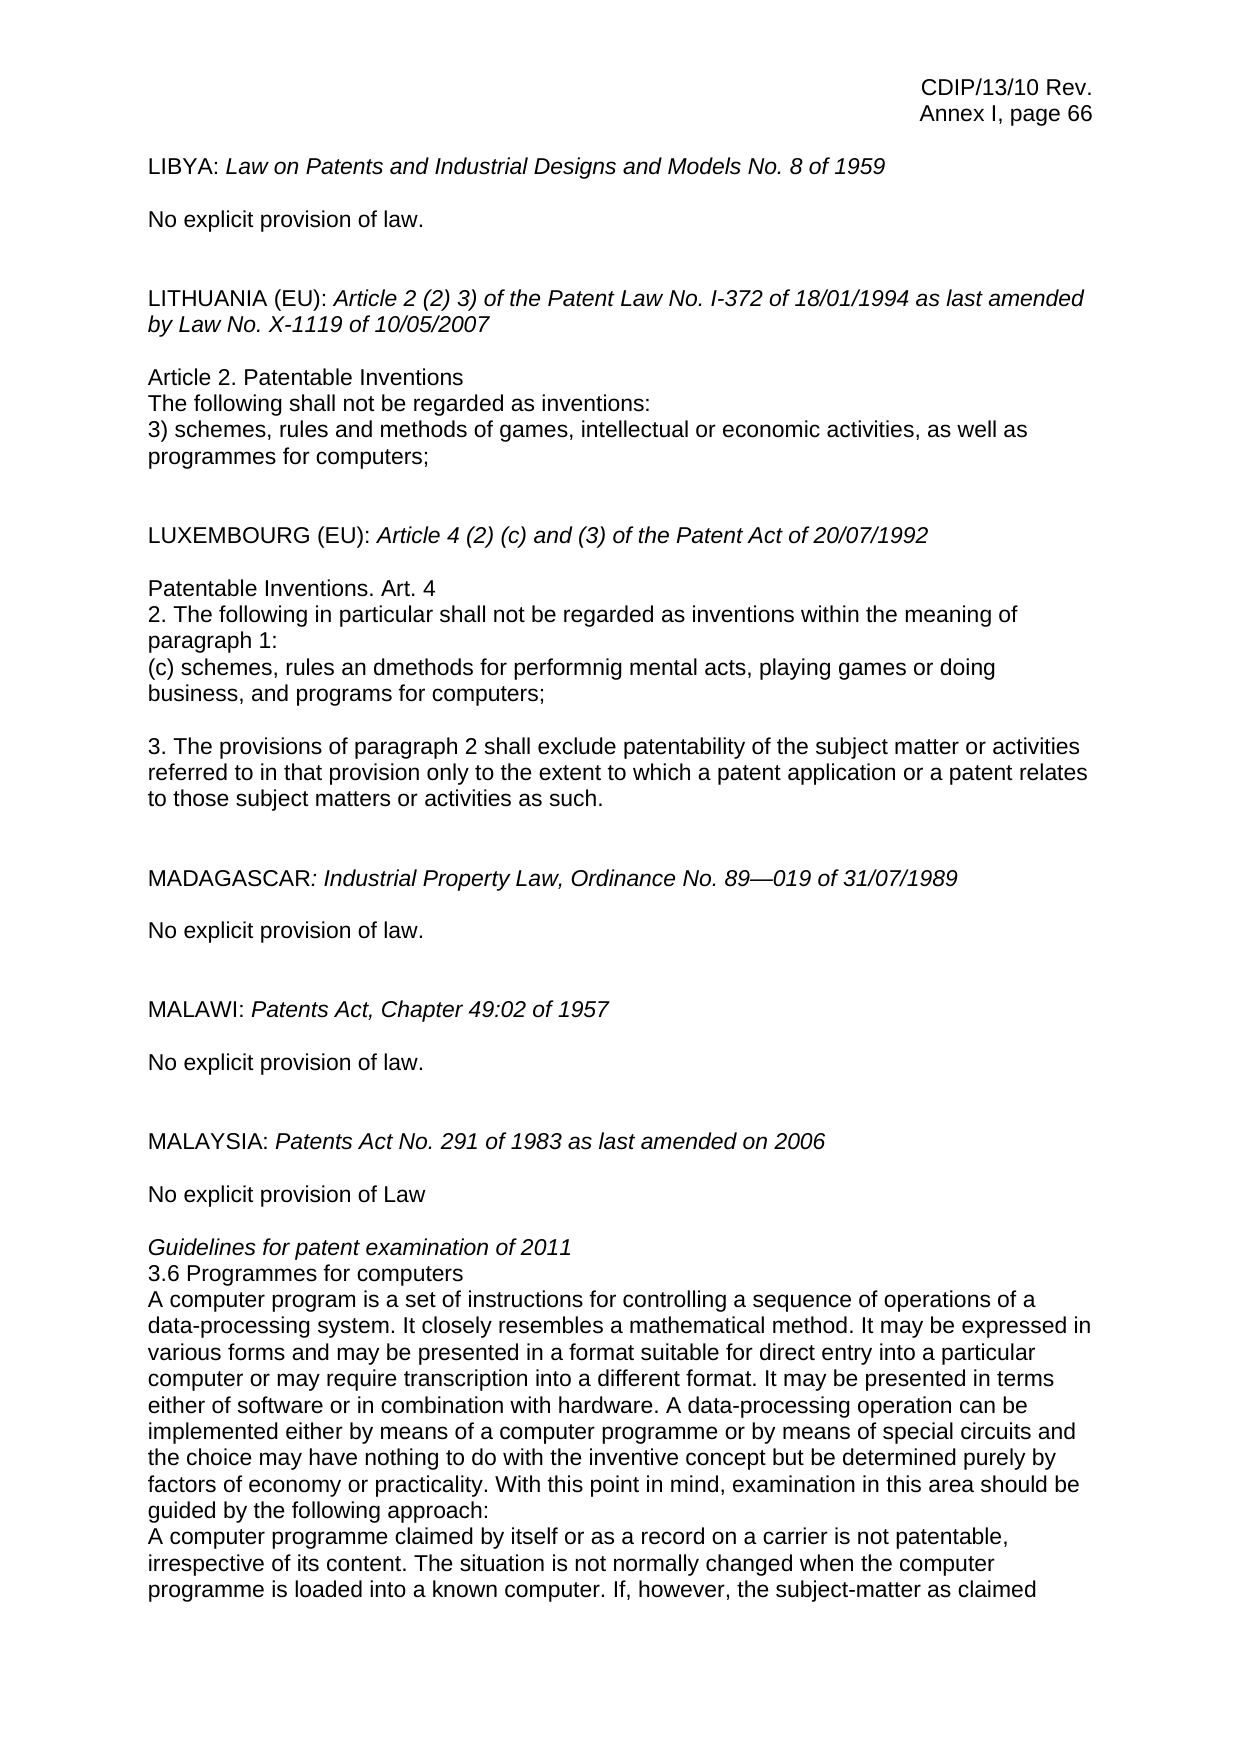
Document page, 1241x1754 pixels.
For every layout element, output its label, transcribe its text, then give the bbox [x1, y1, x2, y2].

text No explicit provision of law. [148, 917, 1093, 943]
text LIBYA: Law on Patents and Industrial Designs and Models No. 8 of 1959 [148, 153, 1093, 179]
text 3. The provisions of paragraph 2 shall exclude patentability of the subject matter or activities referred to in that provision only to the extent to which a patent application or a patent relates to those subject matters or activities as such. [148, 733, 1093, 812]
text MADAGASCAR: Industrial Property Law, Ordinance No. 89—019 of 31/07/1989 [148, 864, 1093, 891]
text Article 2. Patentable Inventions [148, 364, 1093, 390]
text LITHUANIA (EU): Article 2 (2) 3) of the Patent Law No. I-372 of 18/01/1994 as last amended by Law No. X-1119 of 10/05/2007 [148, 285, 1093, 337]
text MALAWI: Patents Act, Chapter 49:02 of 1957 [148, 996, 1093, 1023]
text Guidelines for patent examination of 2011 [148, 1233, 1093, 1260]
text 2. The following in particular shall not be regarded as inventions within the meaning of paragraph 1: [148, 601, 1093, 654]
text (c) schemes, rules an dmethods for performnig mental acts, playing games or doing business, and programs for computers; [148, 654, 1093, 706]
text The following shall not be regarded as inventions: [148, 390, 1093, 416]
text No explicit provision of law. [148, 206, 1093, 232]
text LUXEMBOURG (EU): Article 4 (2) (c) and (3) of the Patent Act of 20/07/1992 [148, 522, 1093, 548]
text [148, 1523, 1093, 1602]
text 3) schemes, rules and methods of games, intellectual or economic activities, as well as programmes for computers; [148, 416, 1093, 469]
text MALAYSIA: Patents Act No. 291 of 1983 as last amended on 2006 [148, 1128, 1093, 1154]
text A computer program is a set of instructions for controlling a sequence of operations of a data-processing system. It closely resembles a mathematical method. It may be expressed in various forms and may be presented in a format suitable for direct entry into a particular computer or may require transcription into a different format. It may be presented in terms either of software or in combination with hardware. A data-processing operation can be implemented either by means of a computer programme or by means of special circuits and the choice may have nothing to do with the inventive concept but be determined purely by factors of economy or practicality. With this point in mind, examination in this area should be guided by the following approach: [148, 1286, 1093, 1523]
text No explicit provision of law. [148, 1049, 1093, 1075]
text No explicit provision of Law [148, 1181, 1093, 1207]
text 3.6 Programmes for computers [148, 1260, 1093, 1286]
text Patentable Inventions. Art. 4 [148, 574, 1093, 601]
